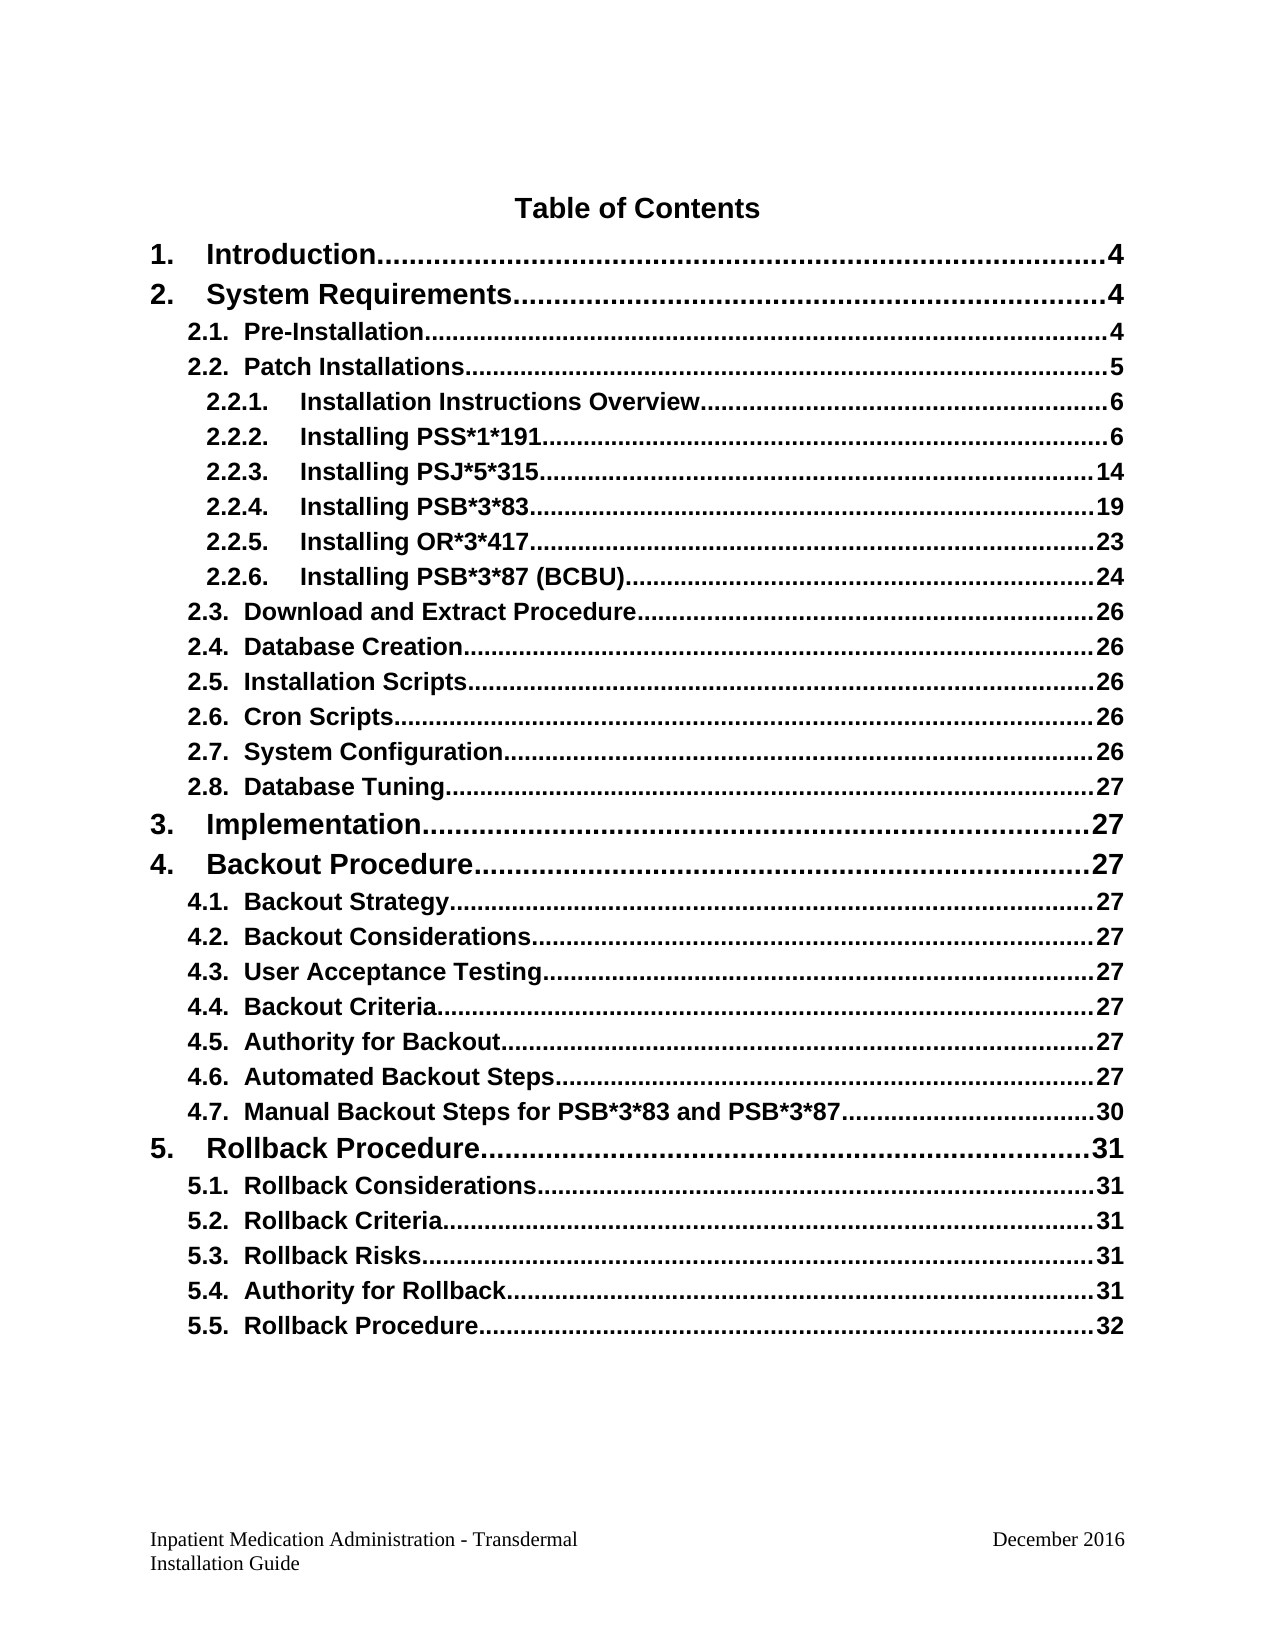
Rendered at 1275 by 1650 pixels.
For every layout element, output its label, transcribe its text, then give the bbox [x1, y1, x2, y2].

text 4.6. Automated Backout Steps 27 [187, 1061, 1125, 1090]
text 4.4. Backout Criteria 27 [187, 991, 1125, 1020]
text 4.2. Backout Considerations 27 [187, 921, 1125, 950]
text 2.2.3. Installing PSJ*5*315 14 [206, 457, 1125, 486]
text 4.5. Authority for Backout 27 [187, 1026, 1125, 1055]
text 2.2.2. Installing PSS*1*191 6 [206, 422, 1125, 451]
text 5.2. Rollback Criteria 31 [187, 1206, 1125, 1235]
text 2.7. System Configuration 26 [187, 737, 1125, 766]
text 5.1. Rollback Considerations 31 [187, 1171, 1125, 1200]
text 5.5. Rollback Procedure 32 [187, 1311, 1125, 1340]
text 2. System Requirements 4 [150, 277, 1125, 311]
text 4.3. User Acceptance Testing 27 [187, 956, 1125, 985]
text 1. Introduction 4 [150, 237, 1125, 271]
text 2.2.4. Installing PSB*3*83 19 [206, 492, 1125, 521]
text 2.1. Pre-Installation 4 [187, 317, 1125, 346]
title Table of Contents [150, 191, 1125, 225]
text 5.4. Authority for Rollback 31 [187, 1276, 1125, 1305]
text 2.2.6. Installing PSB*3*87 (BCBU) 24 [206, 562, 1125, 591]
text 3. Implementation 27 [150, 807, 1125, 840]
text 2.2.5. Installing OR*3*417 23 [206, 527, 1125, 556]
text 5. Rollback Procedure 31 [150, 1131, 1125, 1165]
text 2.2.1. Installation Instructions Overview 6 [206, 387, 1125, 416]
text 2.5. Installation Scripts 26 [187, 667, 1125, 696]
text 2.3. Download and Extract Procedure 26 [187, 597, 1125, 626]
text 2.6. Cron Scripts 26 [187, 702, 1125, 731]
text 2.4. Database Creation 26 [187, 632, 1125, 661]
text 2.2. Patch Installations 5 [187, 352, 1125, 381]
text 4. Backout Procedure 27 [150, 847, 1125, 880]
text 5.3. Rollback Risks 31 [187, 1241, 1125, 1270]
text 2.8. Database Tuning 27 [187, 772, 1125, 801]
text 4.1. Backout Strategy 27 [187, 886, 1125, 915]
text 4.7. Manual Backout Steps for PSB*3*83 and PSB*3*87 30 [187, 1096, 1125, 1125]
